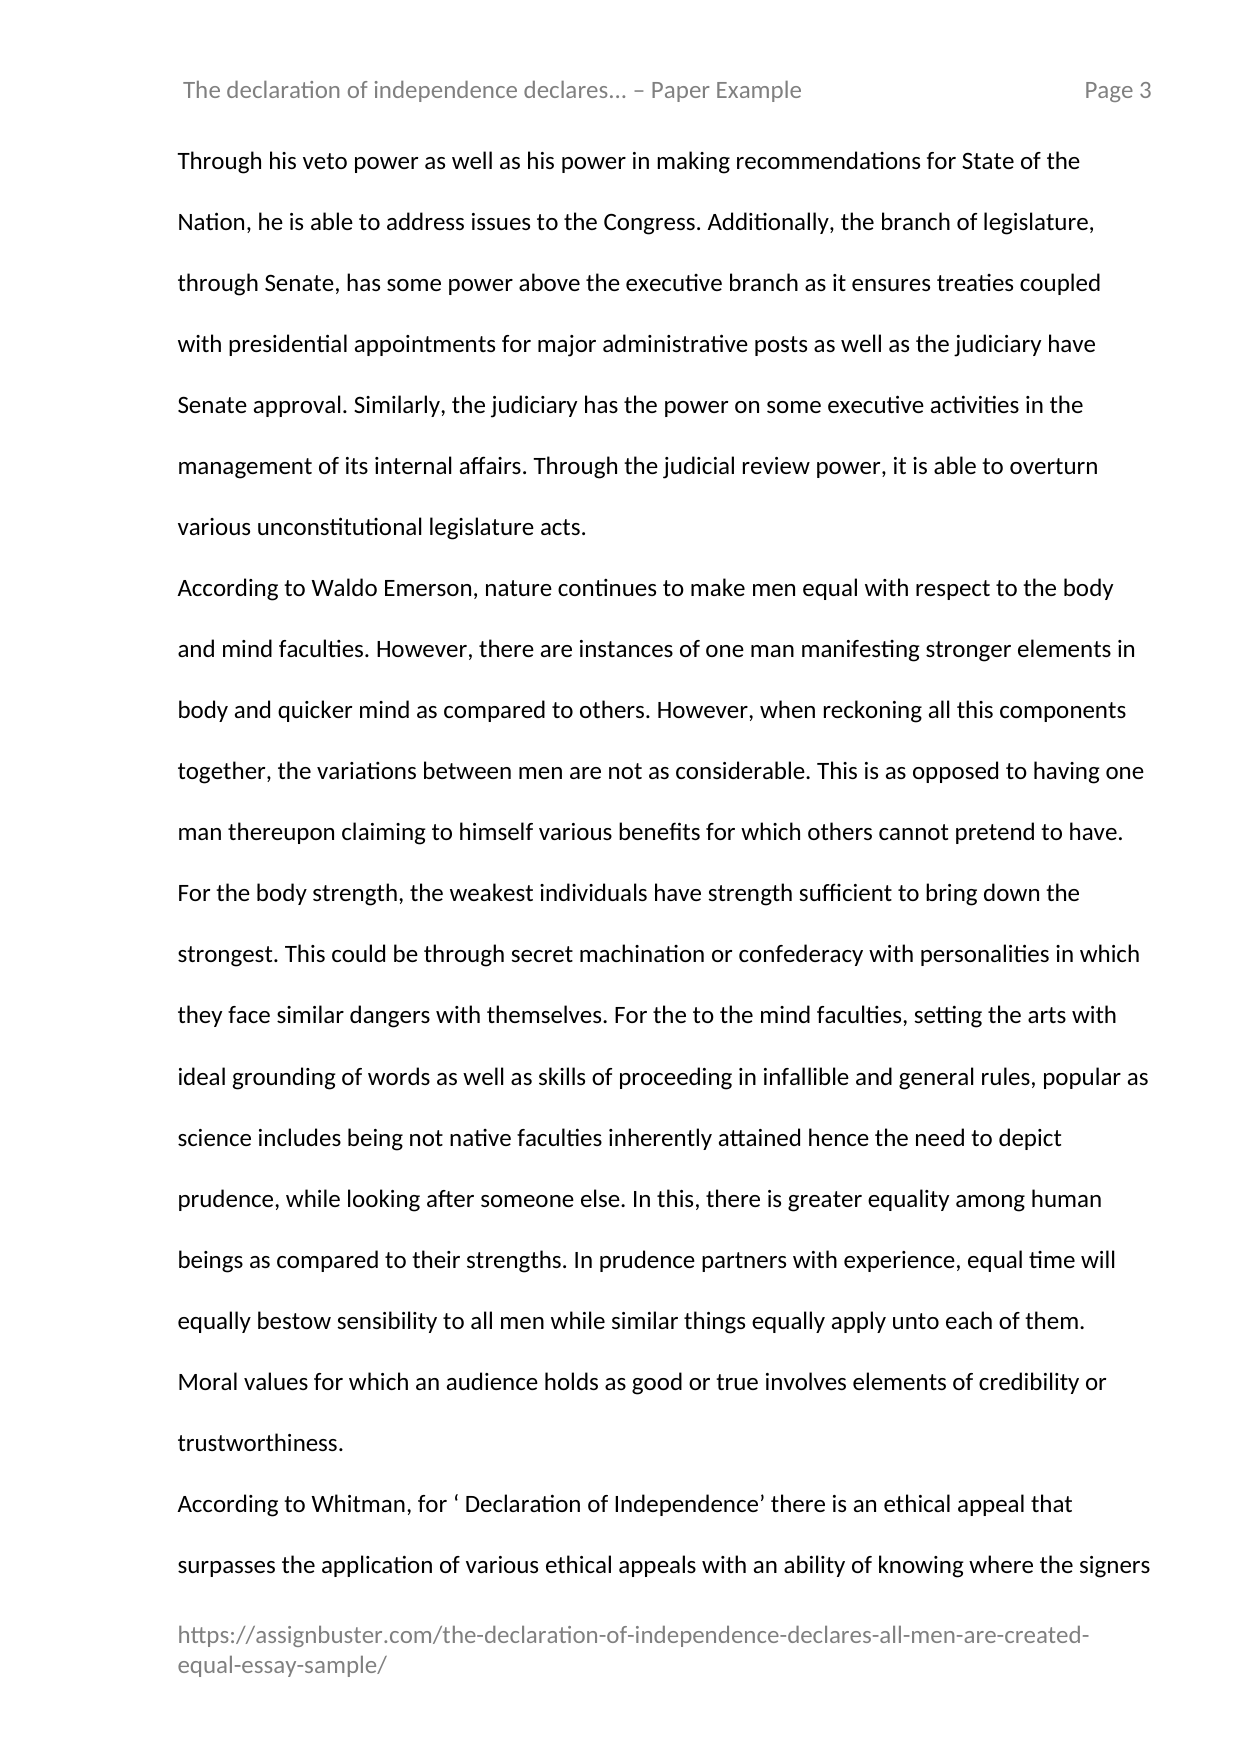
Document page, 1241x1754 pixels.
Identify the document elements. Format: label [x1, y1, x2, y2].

text [177, 145, 1152, 1579]
